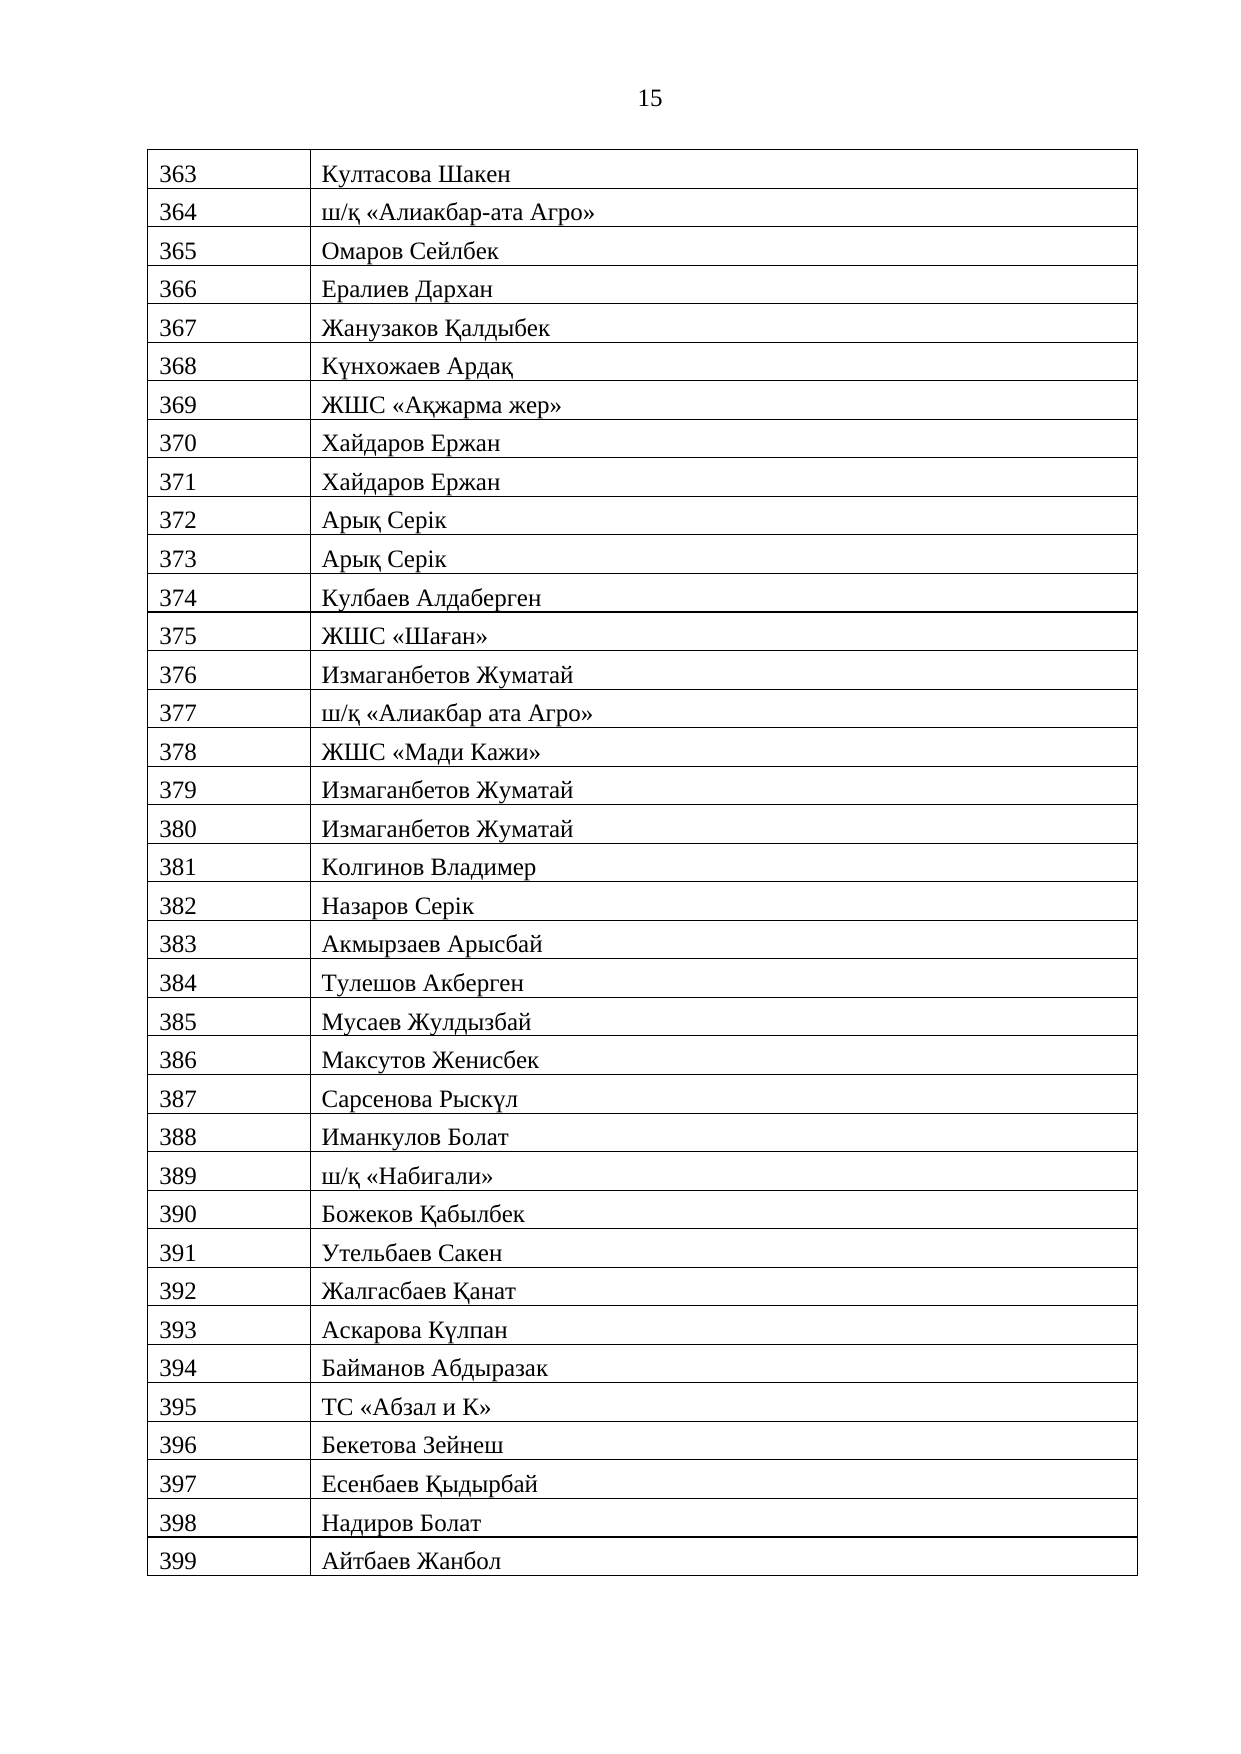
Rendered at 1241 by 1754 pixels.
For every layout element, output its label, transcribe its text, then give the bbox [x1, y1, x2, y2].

table_cell 389 [148, 1152, 310, 1189]
table_cell Арық Серік [311, 535, 1137, 573]
table_cell 368 [148, 343, 310, 380]
table_cell Колгинов Владимер [311, 844, 1137, 881]
table_cell Жанузаков Қалдыбек [311, 304, 1137, 342]
table_cell 375 [148, 613, 310, 650]
table_cell ш/қ «Алиакбар ата Агро» [311, 690, 1137, 727]
table_cell 397 [148, 1460, 310, 1498]
table_cell 388 [148, 1114, 310, 1151]
table_cell Хайдаров Ержан [311, 420, 1137, 457]
table_cell 394 [148, 1345, 310, 1382]
table_cell 380 [148, 805, 310, 843]
table_cell Есенбаев Қыдырбай [311, 1460, 1137, 1498]
table_cell 370 [148, 420, 310, 457]
table_cell 383 [148, 921, 310, 958]
table_cell Омаров Сейлбек [311, 227, 1137, 264]
table_cell Утельбаев Сакен [311, 1229, 1137, 1267]
table_cell Божеков Қабылбек [311, 1191, 1137, 1228]
table_cell 398 [148, 1499, 310, 1536]
table_cell 396 [148, 1422, 310, 1459]
table_cell Бекетова Зейнеш [311, 1422, 1137, 1459]
table_cell Мусаев Жулдызбай [311, 998, 1137, 1035]
table_cell 369 [148, 381, 310, 419]
table_cell Назаров Серік [311, 882, 1137, 920]
table_cell 390 [148, 1191, 310, 1228]
table_cell 382 [148, 882, 310, 920]
table_cell Тулешов Акберген [311, 959, 1137, 997]
table_cell Хайдаров Ержан [311, 458, 1137, 496]
table_cell Култасова Шакен [311, 150, 1137, 187]
table_cell 399 [148, 1538, 310, 1575]
table_cell 363 [148, 150, 310, 187]
table_cell Акмырзаев Арысбай [311, 921, 1137, 958]
table_cell 373 [148, 535, 310, 573]
table_cell 376 [148, 651, 310, 688]
table_cell 395 [148, 1383, 310, 1421]
table_cell ЖШС «Мади Кажи» [311, 728, 1137, 766]
table_cell 387 [148, 1075, 310, 1112]
table_cell Арық Серік [311, 497, 1137, 534]
table_cell 377 [148, 690, 310, 727]
table_cell 378 [148, 728, 310, 766]
table_cell 384 [148, 959, 310, 997]
table_cell Айтбаев Жанбол [311, 1538, 1137, 1575]
table_cell 392 [148, 1268, 310, 1305]
table_cell Сарсенова Рыскүл [311, 1075, 1137, 1112]
table_cell Ералиев Дархан [311, 266, 1137, 303]
table_cell 381 [148, 844, 310, 881]
table_cell 372 [148, 497, 310, 534]
table_cell 379 [148, 767, 310, 804]
table_cell ш/қ «Набигали» [311, 1152, 1137, 1189]
table_cell ТС «Абзал и К» [311, 1383, 1137, 1421]
table_cell Байманов Абдыразак [311, 1345, 1137, 1382]
table_cell Измаганбетов Жуматай [311, 805, 1137, 843]
table_cell 366 [148, 266, 310, 303]
table_cell 365 [148, 227, 310, 264]
table_cell ЖШС «Шаған» [311, 613, 1137, 650]
table_cell 374 [148, 574, 310, 611]
table_cell Аскарова Күлпан [311, 1306, 1137, 1344]
table_cell 393 [148, 1306, 310, 1344]
table_cell ЖШС «Ақжарма жер» [311, 381, 1137, 419]
table_cell 386 [148, 1036, 310, 1074]
table_cell 391 [148, 1229, 310, 1267]
table_cell 364 [148, 189, 310, 226]
table_cell 367 [148, 304, 310, 342]
table_cell Измаганбетов Жуматай [311, 651, 1137, 688]
table_cell Максутов Женисбек [311, 1036, 1137, 1074]
table_cell Надиров Болат [311, 1499, 1137, 1536]
table_cell ш/қ «Алиакбар-ата Агро» [311, 189, 1137, 226]
table_cell Измаганбетов Жуматай [311, 767, 1137, 804]
table_cell Иманкулов Болат [311, 1114, 1137, 1151]
table_cell Жалгасбаев Қанат [311, 1268, 1137, 1305]
table_cell Кулбаев Алдаберген [311, 574, 1137, 611]
table_cell 385 [148, 998, 310, 1035]
table_cell 371 [148, 458, 310, 496]
table_cell Күнхожаев Ардақ [311, 343, 1137, 380]
